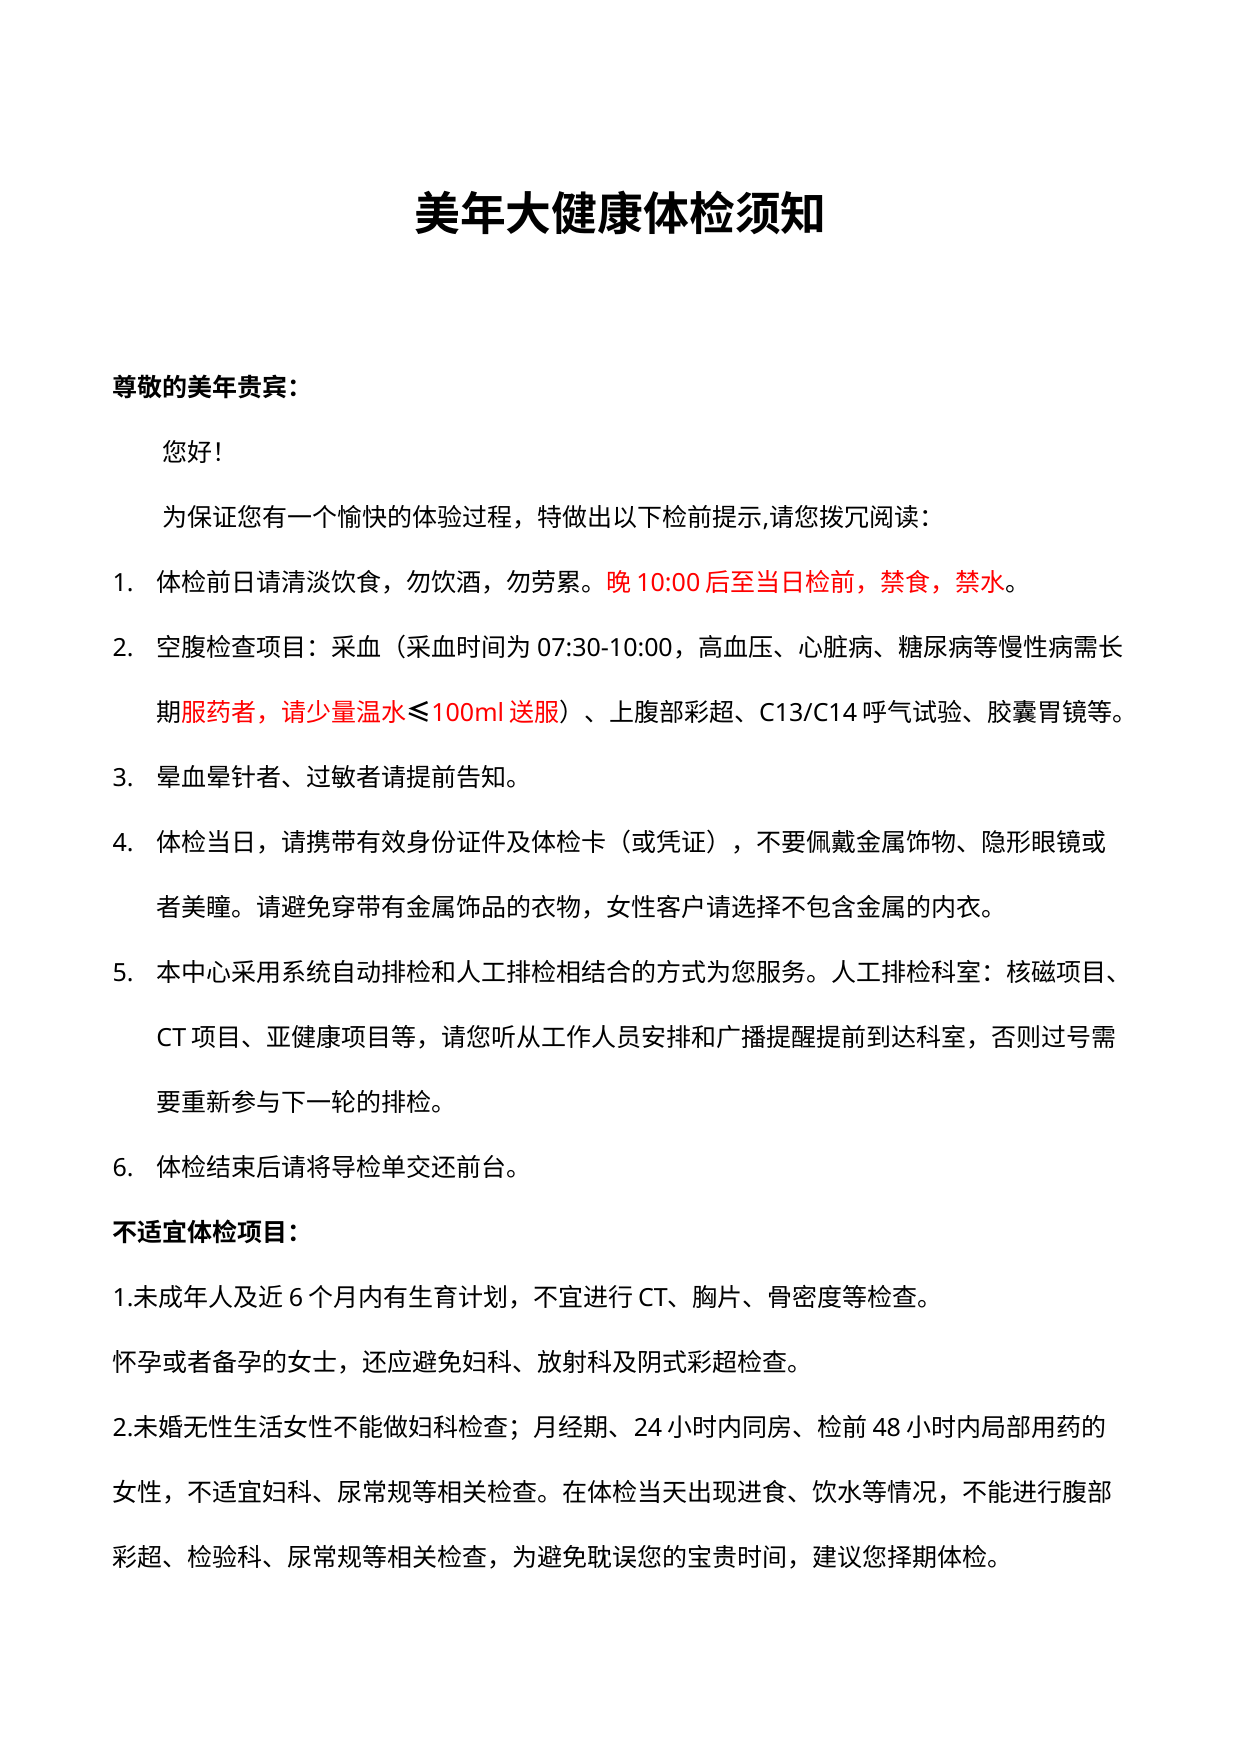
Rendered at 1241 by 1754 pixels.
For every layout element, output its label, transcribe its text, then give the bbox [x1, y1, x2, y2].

list 体检当日，请携带有效身份证件及体检卡（或凭证），不要佩戴金属饰物、隐形眼镜或者美瞳。请避免穿带有金属饰品的衣物，女性客户请选择不包含金属的内衣。 [112, 808, 1128, 938]
subtitle 美年大健康体检须知 [112, 162, 1128, 259]
text 不适宜体检项目： [112, 1198, 1128, 1263]
text 1.未成年人及近6个月内有生育计划，不宜进行CT、胸片、骨密度等检查。 [112, 1263, 1128, 1328]
list 晕血晕针者、过敏者请提前告知。 [112, 743, 1128, 808]
list 本中心采用系统自动排检和人工排检相结合的方式为您服务。人工排检科室：核磁项目、CT项目、亚健康项目等，请您听从工作人员安排和广播提醒提前到达科室，否则过号需要重新参与下一轮的排检。 [112, 938, 1128, 1133]
text 您好！ [112, 418, 1128, 483]
list 体检结束后请将导检单交还前台。 [112, 1133, 1128, 1198]
text 怀孕或者备孕的女士，还应避免妇科、放射科及阴式彩超检查。 [112, 1328, 1128, 1393]
list 体检前日请清淡饮食，勿饮酒，勿劳累。晚10:00后至当日检前，禁食，禁水。 [112, 548, 1128, 613]
text 为保证您有一个愉快的体验过程，特做出以下检前提示,请您拨冗阅读： [112, 483, 1128, 548]
text 尊敬的美年贵宾： [112, 353, 1128, 418]
text 2.未婚无性生活女性不能做妇科检查；月经期、24小时内同房、检前48小时内局部用药的女性，不适宜妇科、尿常规等相关检查。在体检当天出现进食、饮水等情况，不能进行腹部彩超、检验科、尿常规等相关检查，为避免耽误您的宝贵时间，建议您择期体检。 [112, 1393, 1128, 1588]
list 空腹检查项目：采血（采血时间为 07:30-10:00，高血压、心脏病、糖尿病等慢性病需长期服药者，请少量温水≤100ml送服）、上腹部彩超、C13/C14呼气试验、胶囊胃镜等。 [112, 613, 1128, 743]
